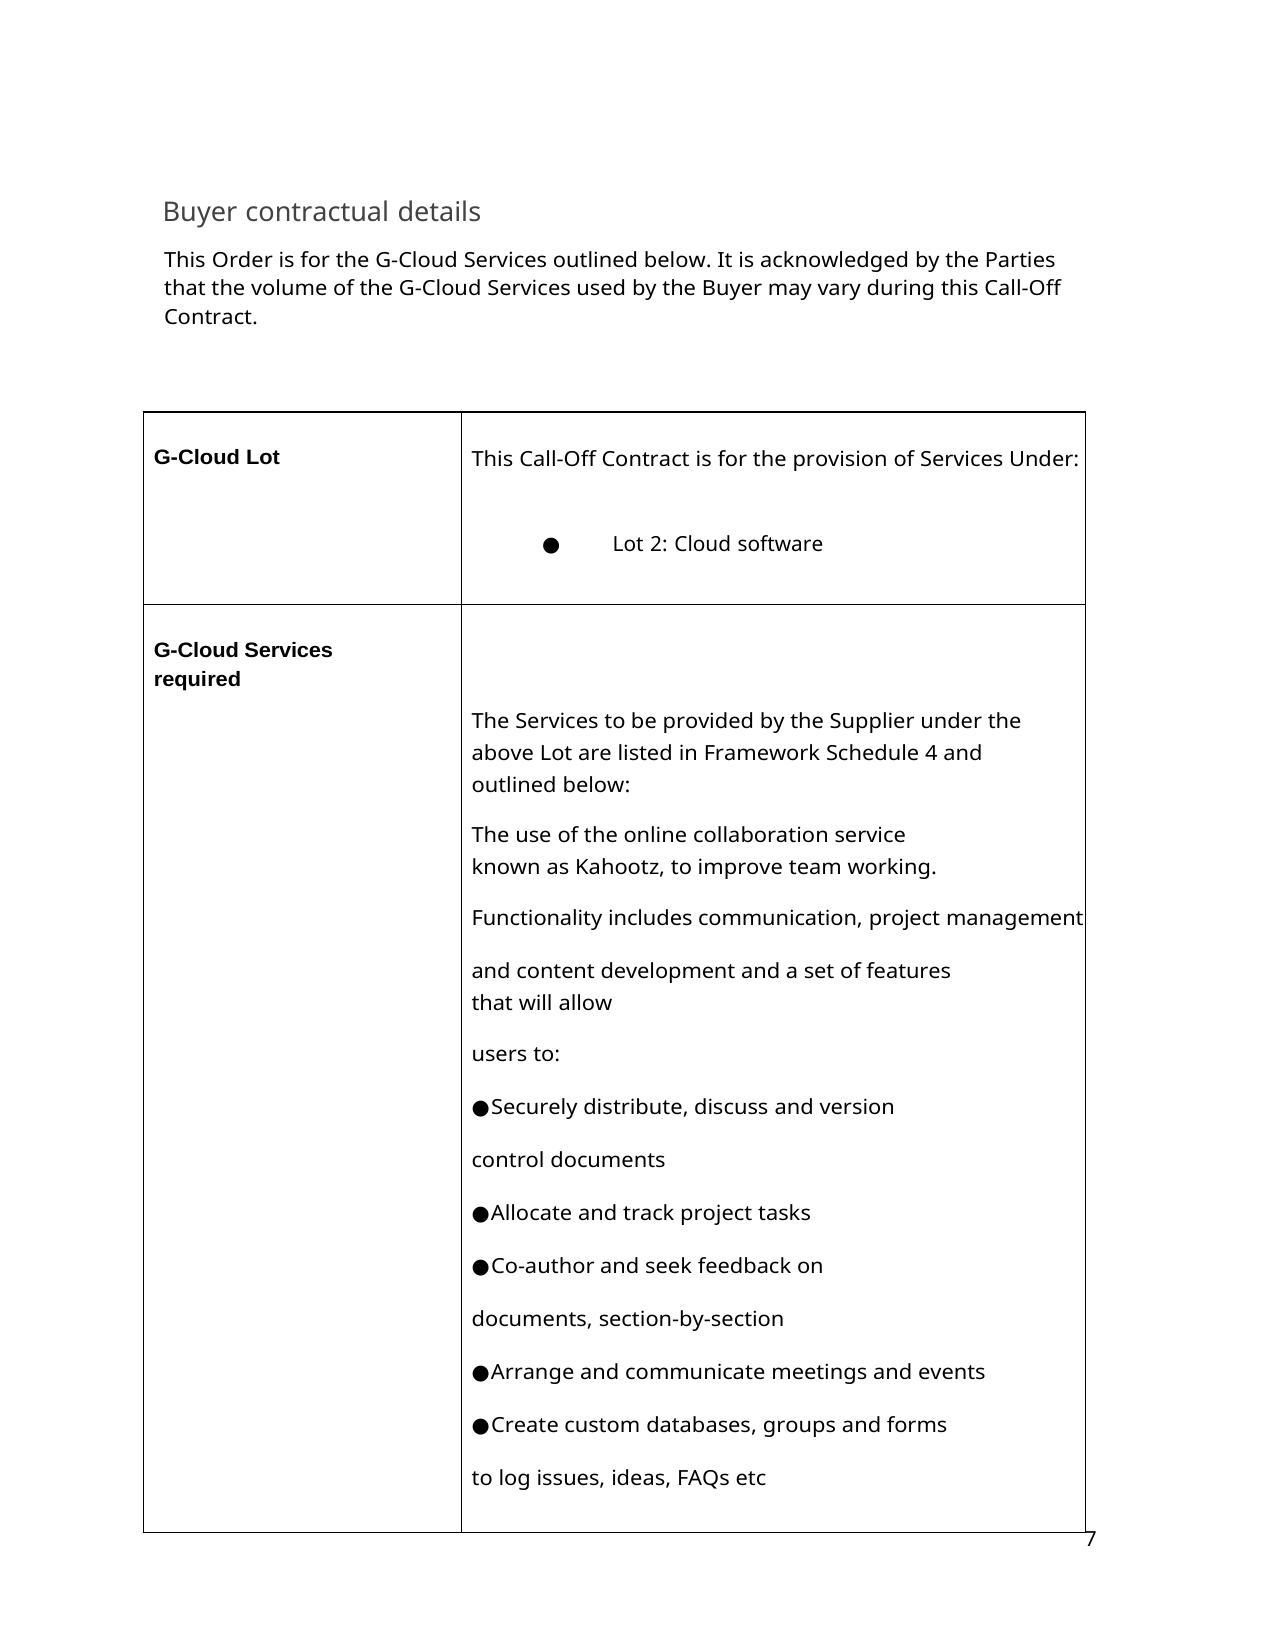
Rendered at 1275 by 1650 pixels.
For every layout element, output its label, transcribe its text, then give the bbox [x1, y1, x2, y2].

text This Order is for the G-Cloud Services outlined below. It is acknowledged by the Parties that the volume of the G-Cloud Services used by the Buyer may vary during this Call-Off Contract. [164, 245, 1094, 330]
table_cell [144, 605, 461, 1532]
table_header This Call-Off Contract is for the provision of Services Under: Lot 2: Cloud software [462, 413, 1085, 604]
table_header G-Cloud Lot [144, 413, 461, 604]
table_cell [462, 605, 1085, 1532]
subtitle Buyer contractual details [162, 192, 1119, 229]
